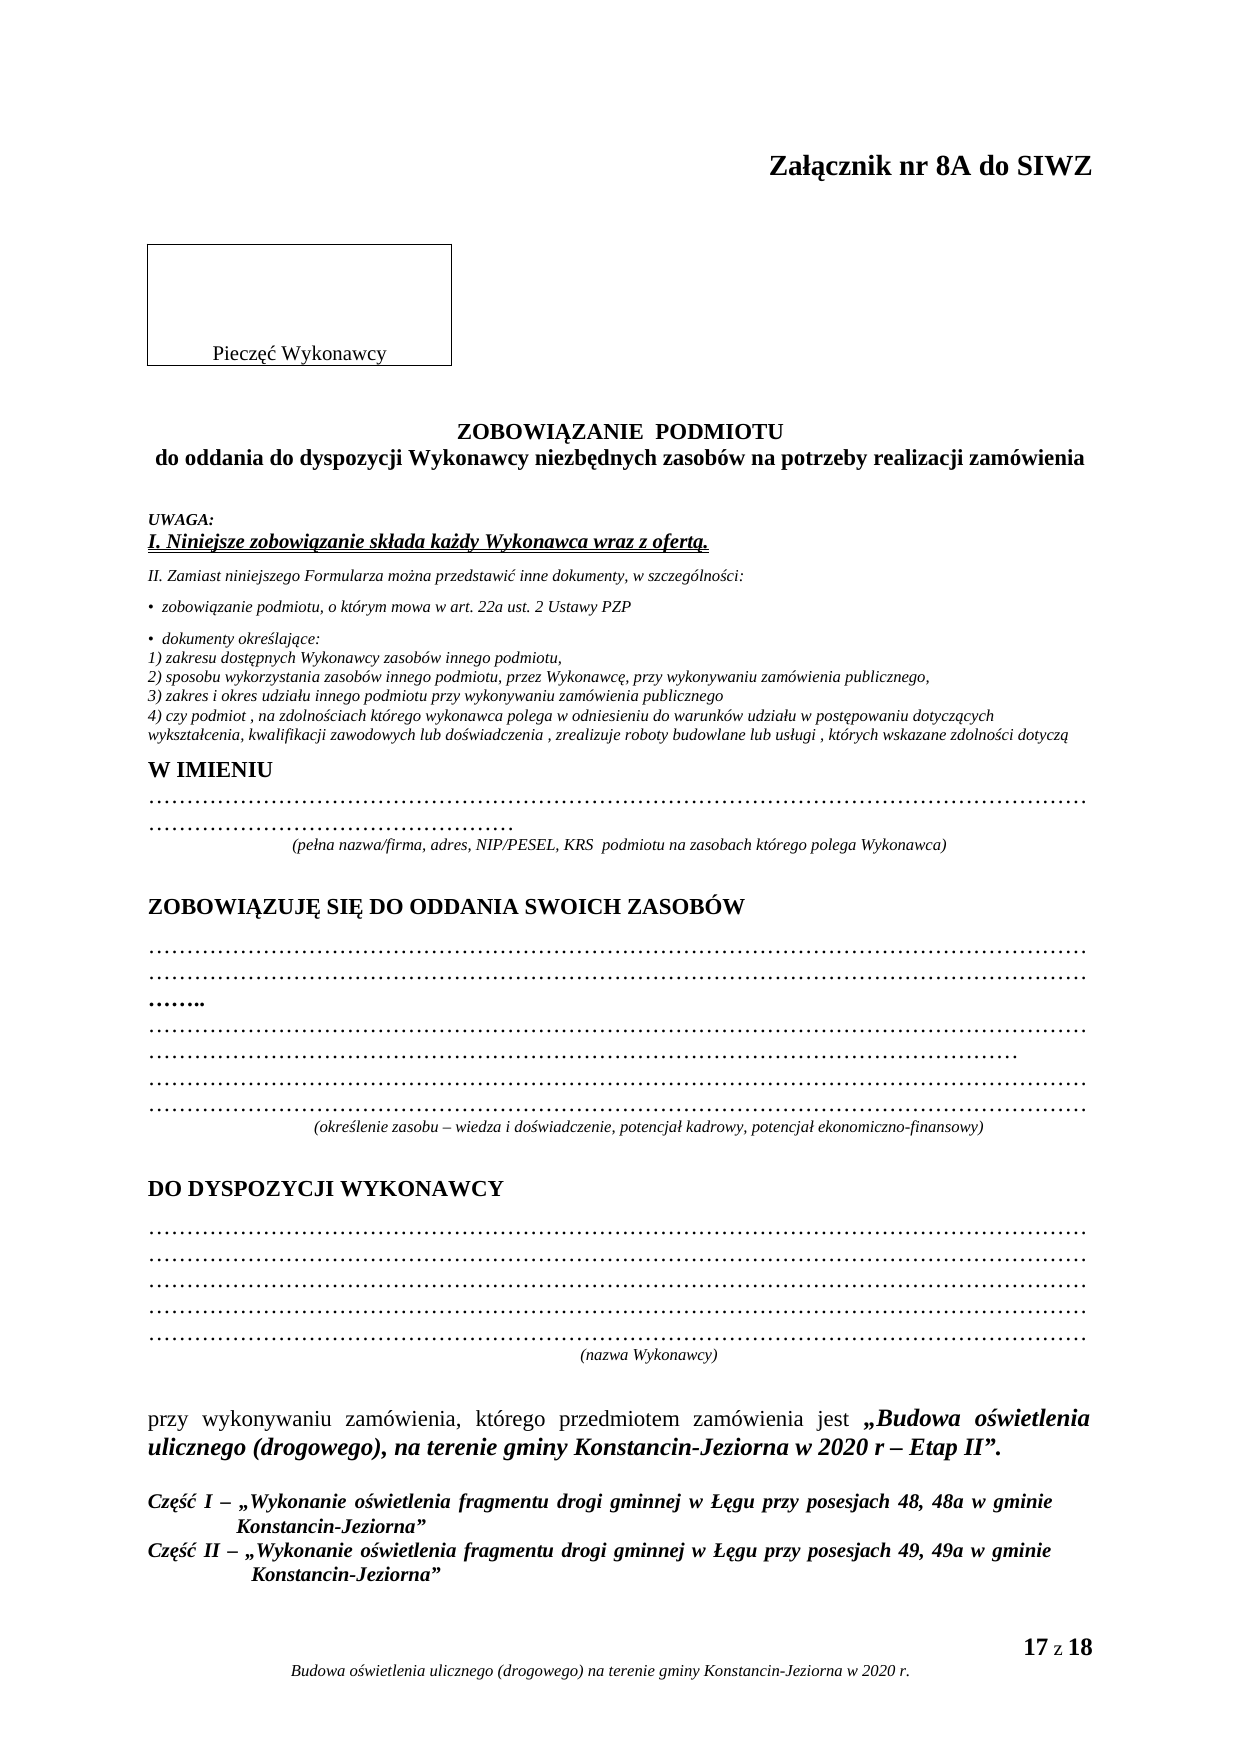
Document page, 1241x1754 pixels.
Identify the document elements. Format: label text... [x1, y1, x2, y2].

text DO DYSPOZYCJI WYKONAWCY [148, 1174, 1092, 1201]
text ………………………………………………………………………………………………………………………………………………………………………………………………………………………… ……..………………………………………………………………………………………………………………………………………………………………………………………………………………… [148, 932, 1093, 1064]
text 4) czy podmiot , na zdolnościach którego wykonawca polega w odniesieniu do warunków udziału w postępowaniu dotyczących wykształcenia, kwalifikacji zawodowych lub doświadczenia , zrealizuje roboty budowlane lub usługi , których wskazane zdolności dotyczą [148, 705, 1092, 744]
text 2) sposobu wykorzystania zasobów innego podmiotu, przez Wykonawcę, przy wykonywaniu zamówienia publicznego, [148, 667, 1092, 686]
text ………………………………………………………………………………………………………………………………………………………………………………………………………………………… [148, 1064, 1093, 1117]
text 1) zakresu dostępnych Wykonawcy zasobów innego podmiotu, [148, 648, 1092, 667]
text przy wykonywaniu zamówienia, którego przedmiotem zamówienia jest „Budowa oświetlenia ulicznego (drogowego), na terenie gminy Konstancin-Jeziorna w 2020 r – Etap II”. [148, 1403, 1093, 1461]
text II. Zamiast niniejszego Formularza można przedstawić inne dokumenty, w szczególności: [148, 565, 1152, 584]
text ………………………………………………………………………………………………………………………………………………………………………………………………………………………… [148, 1292, 1093, 1345]
text (nazwa Wykonawcy) [148, 1345, 1152, 1364]
text Część I – „Wykonanie oświetlenia fragmentu drogi gminnej w Łęgu przy posesjach 48, 48a w gminie Konstancin-Jeziorna” [148, 1489, 1056, 1538]
text Załącznik nr 8A do SIWZ [148, 148, 1093, 181]
text (określenie zasobu – wiedza i doświadczenie, potencjał kadrowy, potencjał ekonomiczno-finansowy) [148, 1117, 1152, 1136]
text UWAGA: [148, 509, 1152, 529]
text 3) zakres i okres udziału innego podmiotu przy wykonywaniu zamówienia publicznego [148, 686, 1092, 705]
table_header Pieczęć Wykonawcy [148, 245, 451, 365]
text • zobowiązanie podmiotu, o którym mowa w art. 22a ust. 2 Ustawy PZP [148, 597, 1152, 616]
text (pełna nazwa/firma, adres, NIP/PESEL, KRS podmiotu na zasobach którego polega Wykonawca) [148, 835, 1093, 854]
text Część II – „Wykonanie oświetlenia fragmentu drogi gminnej w Łęgu przy posesjach 49, 49a w gminie Konstancin-Jeziorna” [148, 1538, 1056, 1586]
text ……………………………………………………………………………………………………………………………………………………………………………………………………………………………………………………………………………………………………………………………………… [148, 1213, 1093, 1292]
text ZOBOWIĄZUJĘ SIĘ DO ODDANIA SWOICH ZASOBÓW [148, 893, 1152, 919]
text ZOBOWIĄZANIE PODMIOTU [148, 418, 1093, 444]
text • dokumenty określające: [148, 629, 1092, 648]
text W IMIENIU ……………………………………………………………………………………………………………………………………………………… [148, 756, 1093, 835]
text I. Niniejsze zobowiązanie składa każdy Wykonawca wraz z ofertą. [148, 529, 1152, 553]
text do oddania do dyspozycji Wykonawcy niezbędnych zasobów na potrzeby realizacji zamówienia [148, 444, 1093, 471]
